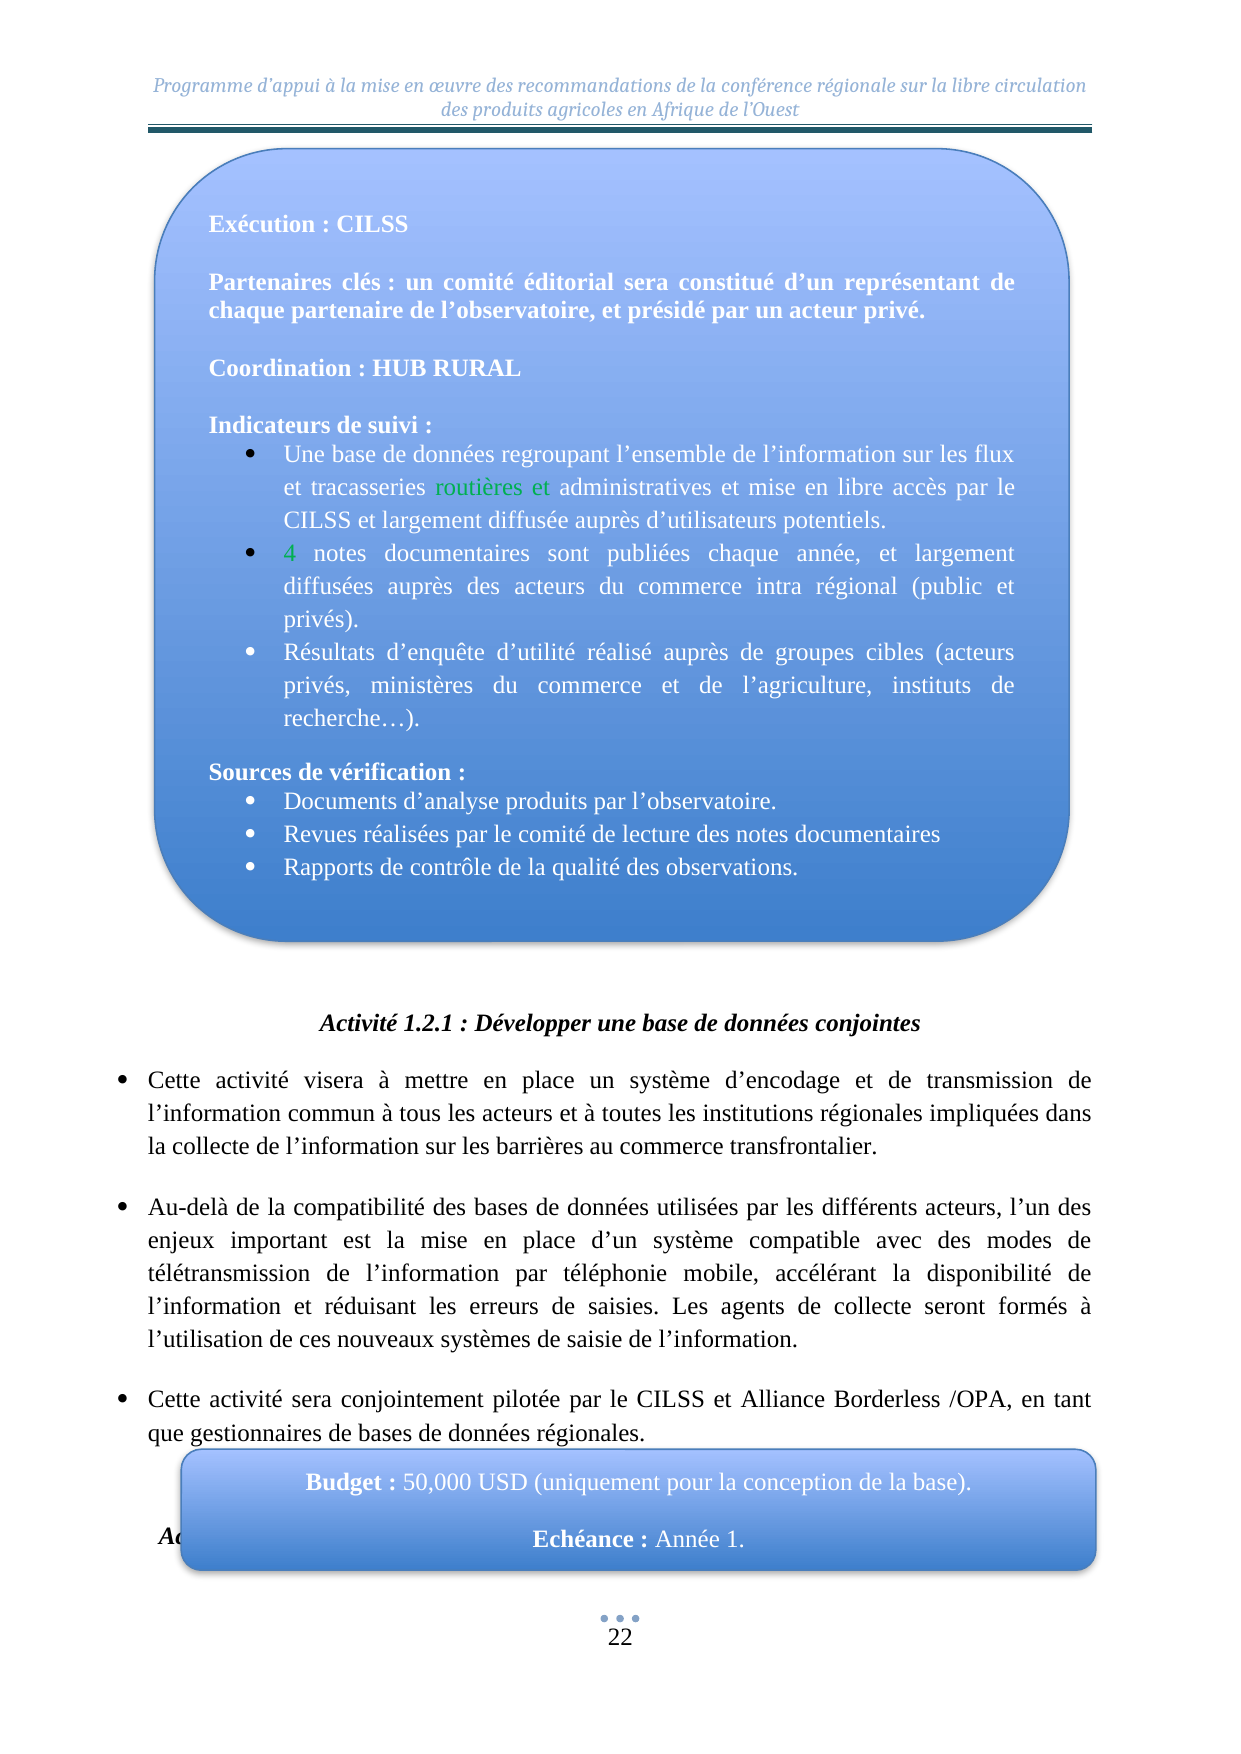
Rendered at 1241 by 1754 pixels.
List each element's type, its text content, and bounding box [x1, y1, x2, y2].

subtitle Activité 1.2.1 : Développer une base de données conjointes [148, 1008, 1092, 1036]
list Au-delà de la compatibilité des bases de données utilisées par les différents acteurs, l’un des enjeux important est la mise en place d’un système compatible avec des modes de télétransmission de l’information par téléphonie mobile, accélérant la disponibilité de l’information et réduisant les erreurs de saisies. Les agents de collecte seront formés à l’utilisation de ces nouveaux systèmes de saisie de l’information. [118, 1192, 1092, 1353]
list Cette activité sera conjointement pilotée par le CILSS et Alliance Borderless /OPA, en tant que gestionnaires de bases de données régionales. [118, 1384, 1092, 1446]
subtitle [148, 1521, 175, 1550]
list Cette activité visera à mettre en place un système d’encodage et de transmission de l’information commun à tous les acteurs et à toutes les institutions régionales impliquées dans la collecte de l’information sur les barrières au commerce transfrontalier. [118, 1065, 1092, 1160]
